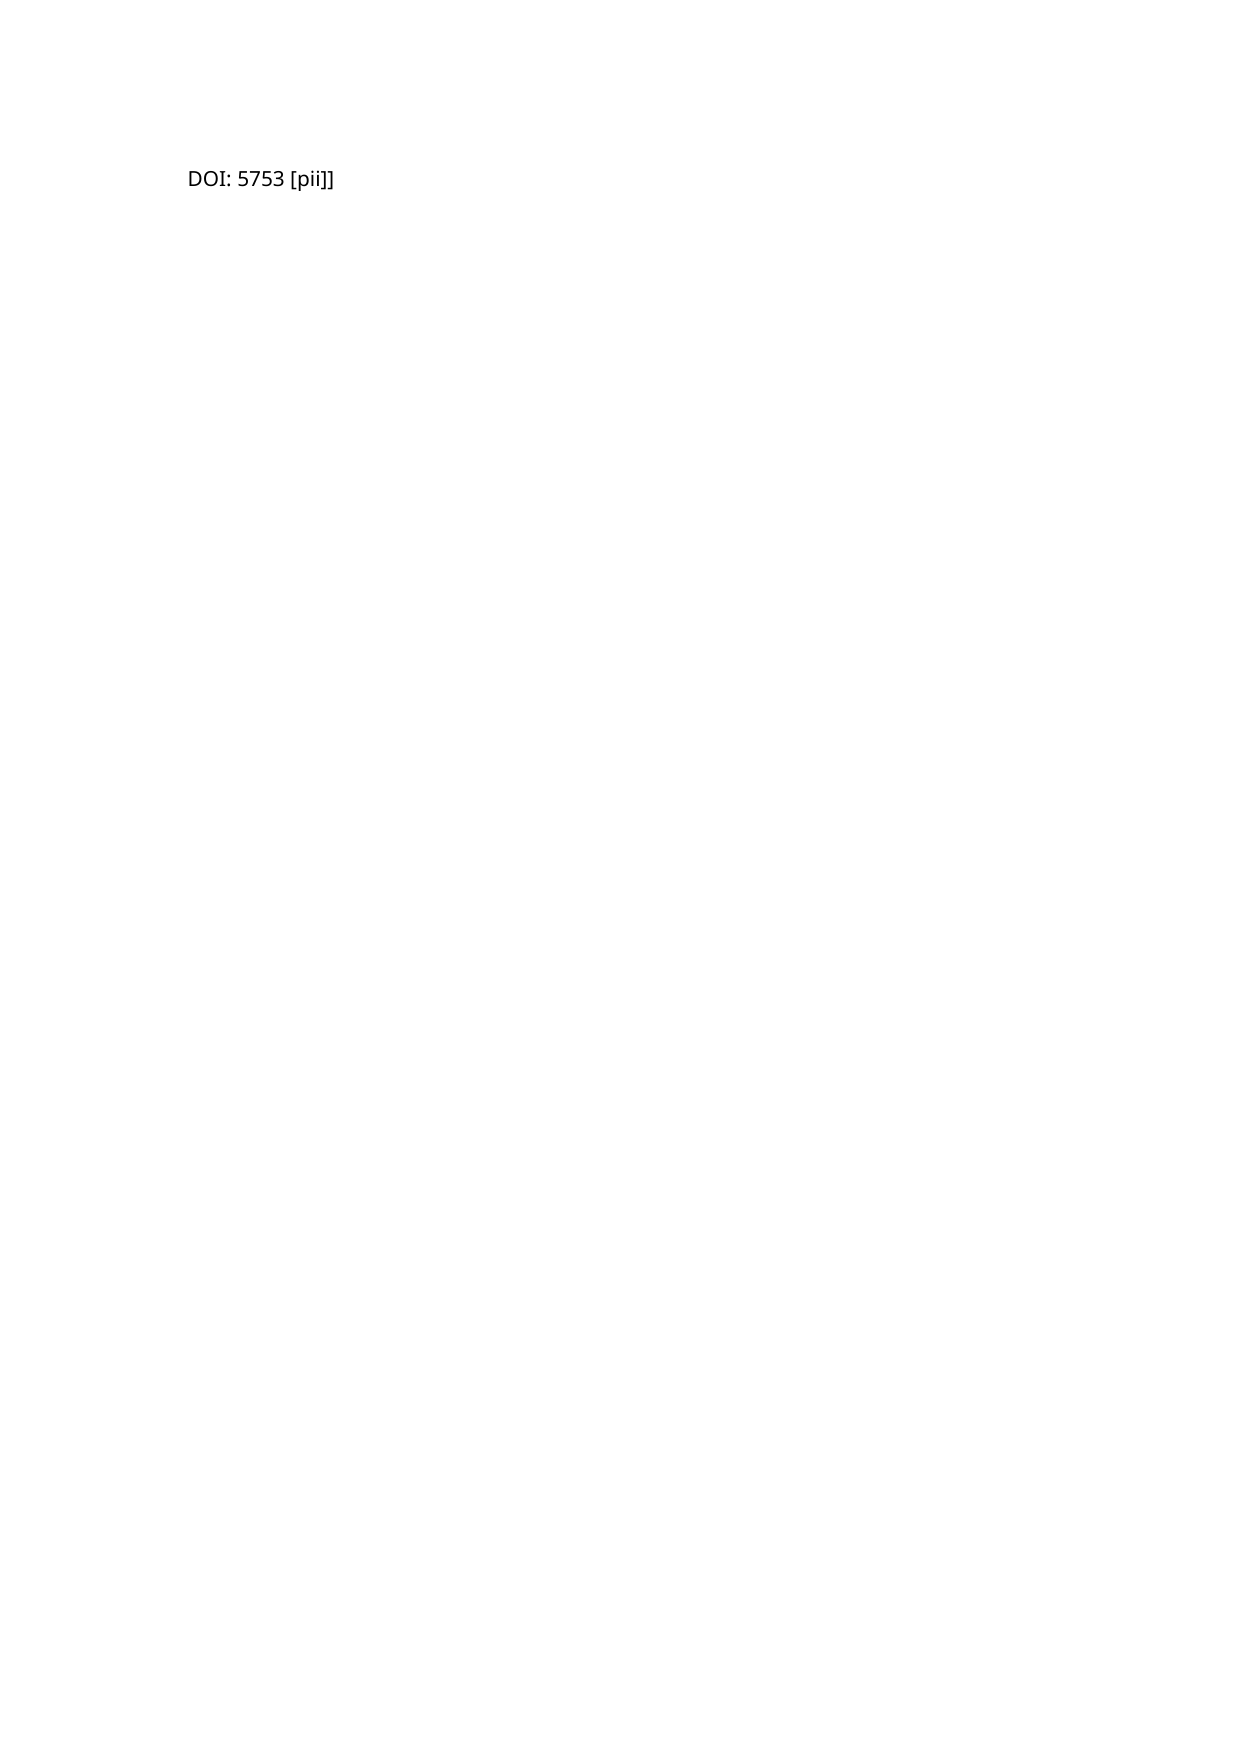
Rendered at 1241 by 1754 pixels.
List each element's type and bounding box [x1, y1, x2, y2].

text [187, 162, 1053, 194]
